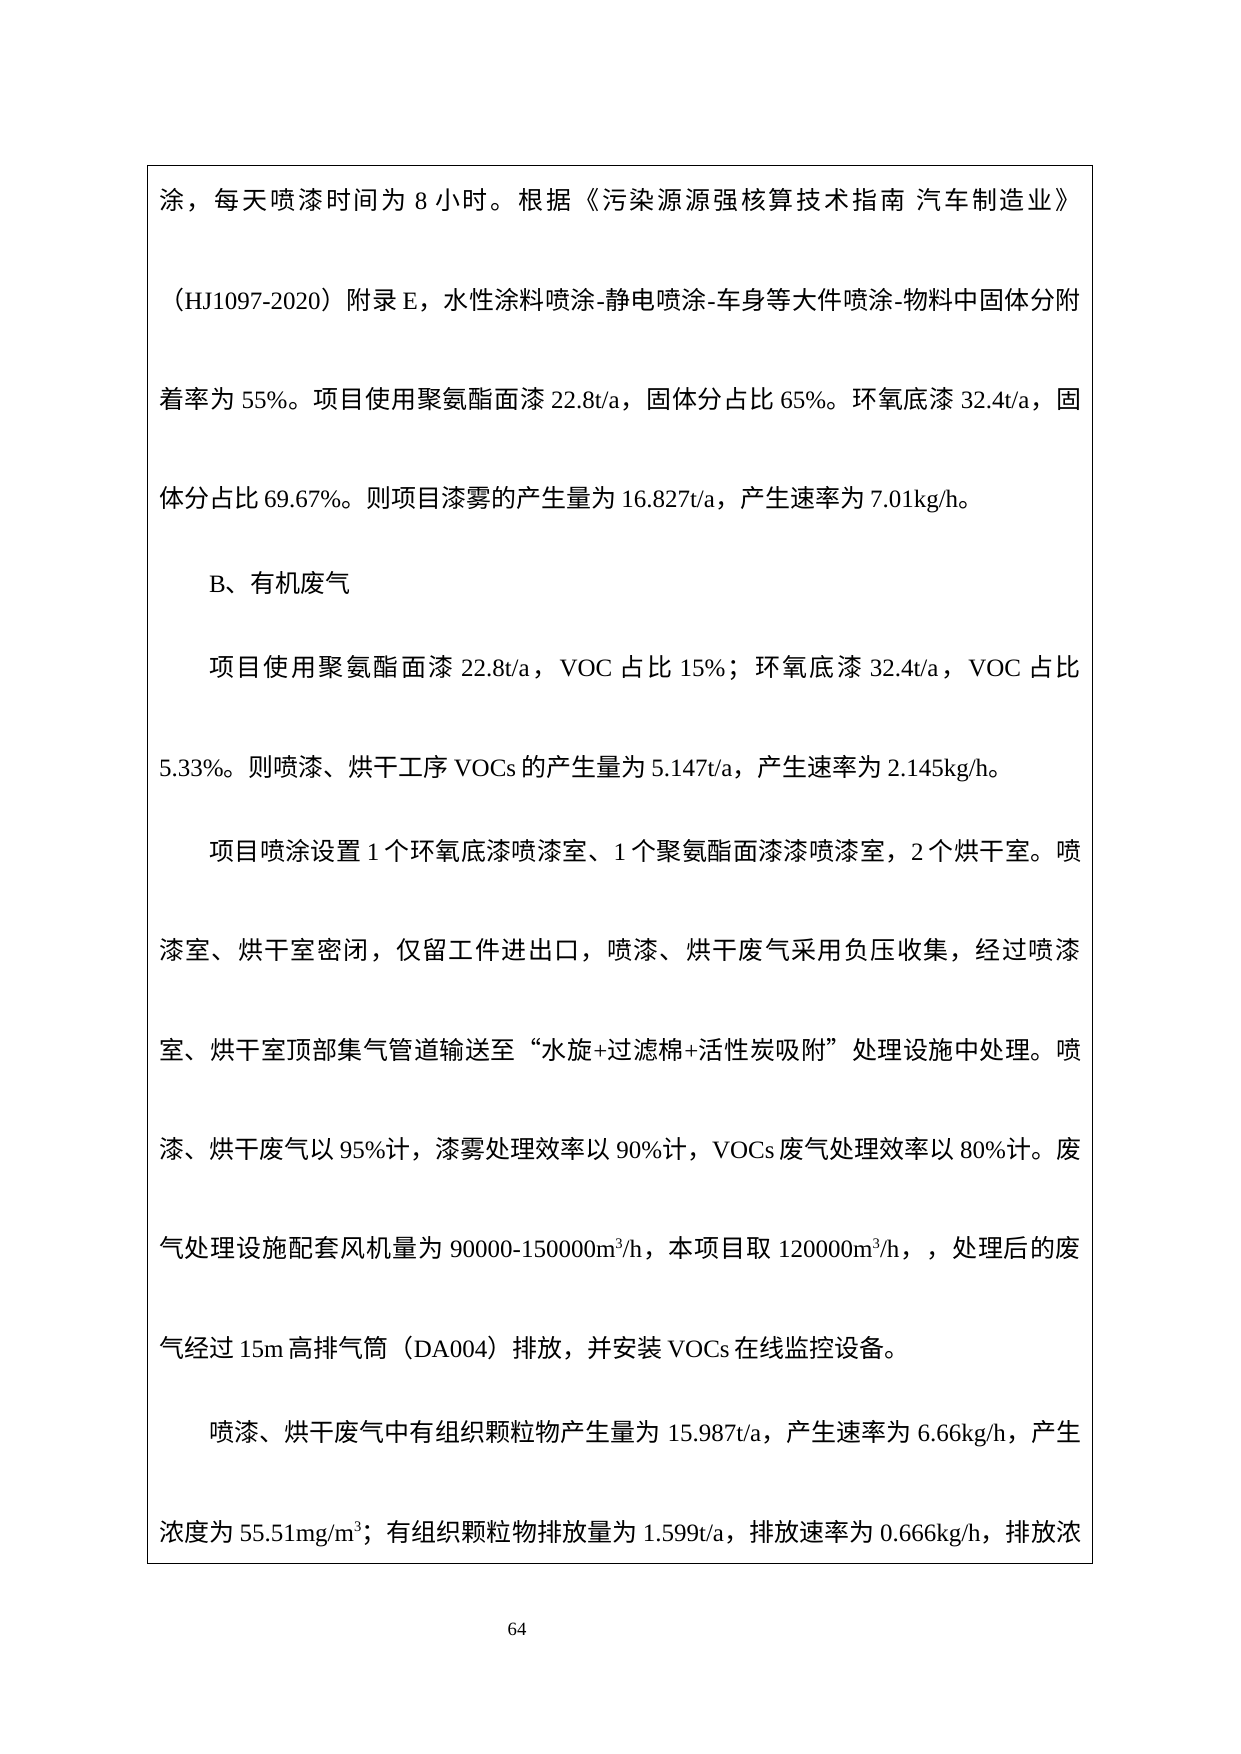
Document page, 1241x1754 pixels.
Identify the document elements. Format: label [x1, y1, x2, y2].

table_header [148, 166, 1092, 1563]
